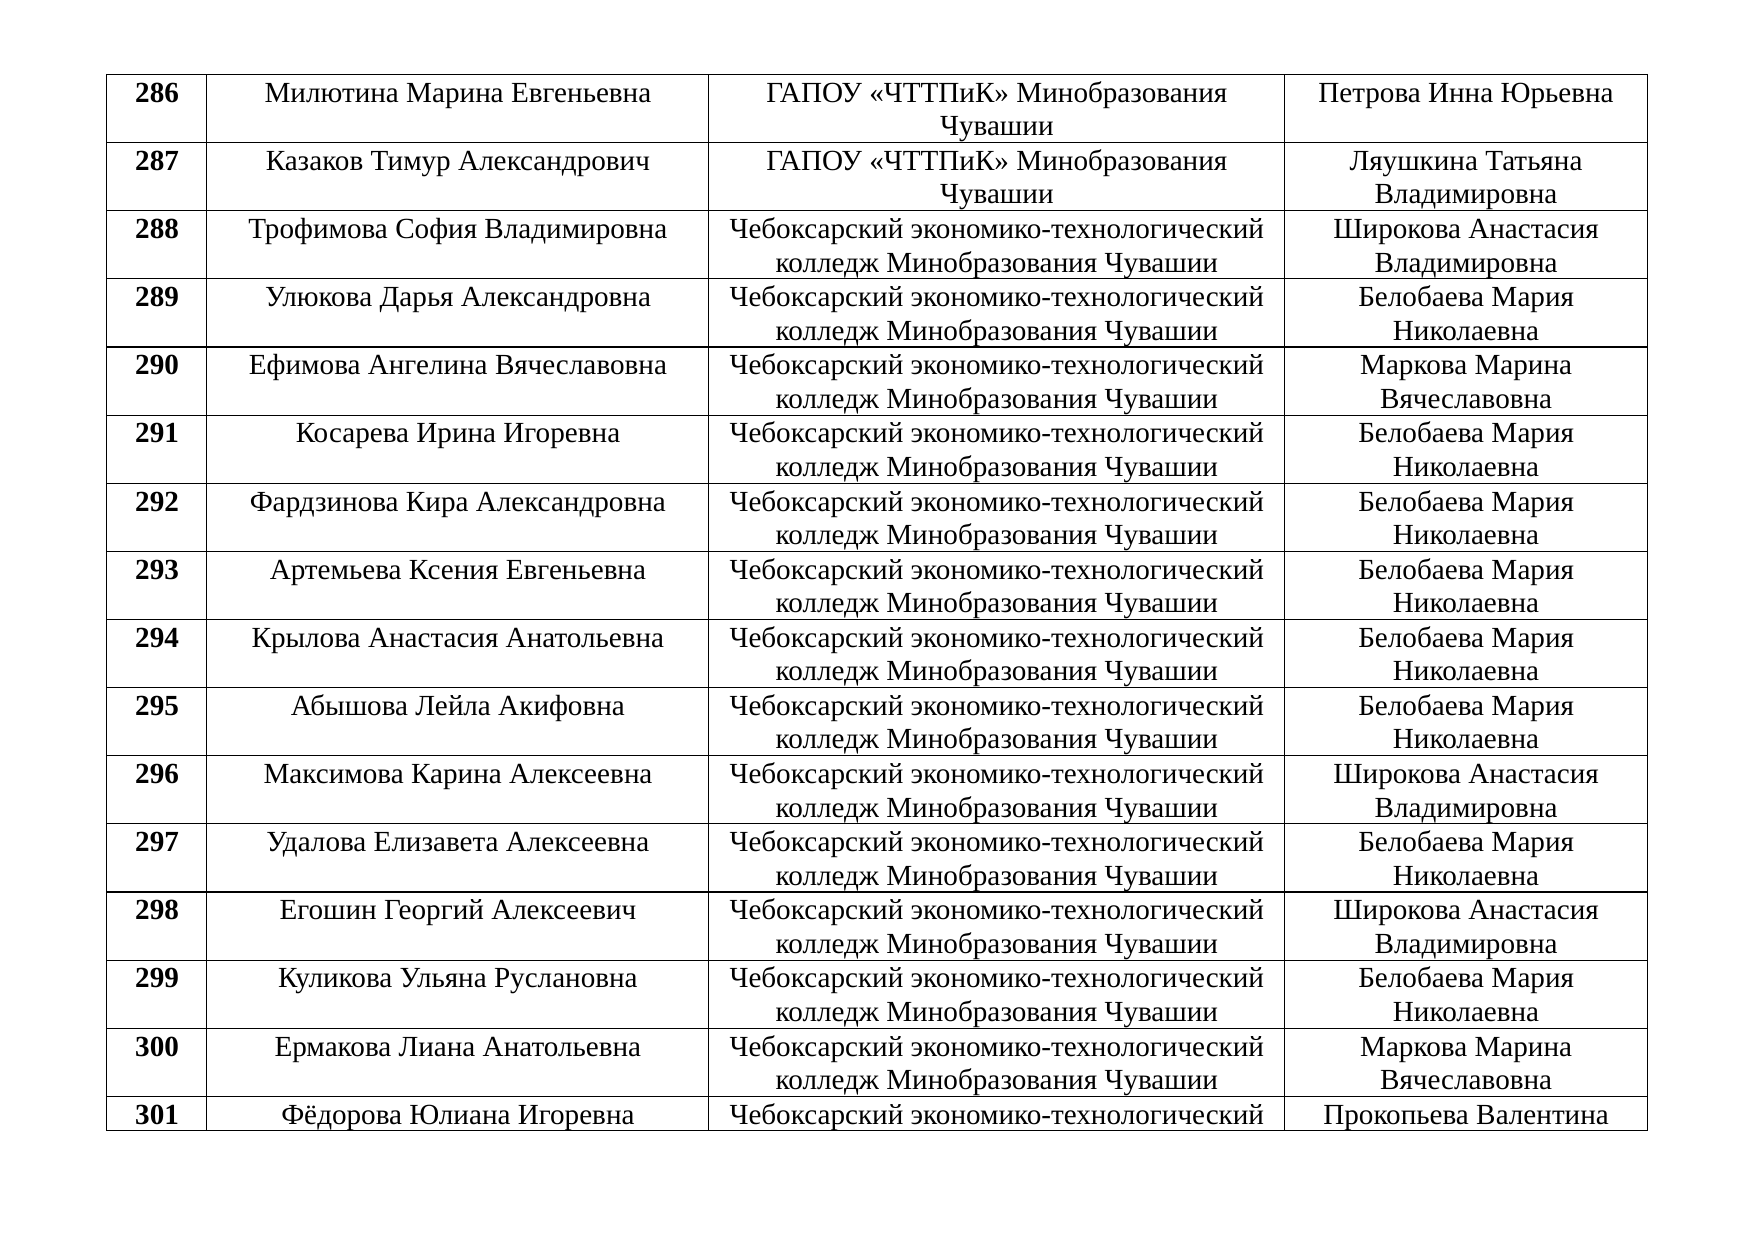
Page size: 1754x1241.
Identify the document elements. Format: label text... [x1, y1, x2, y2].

table_cell Крылова Анастасия Анатольевна [207, 620, 708, 687]
table_cell Белобаева Мария Николаевна [1285, 279, 1647, 346]
table_cell Чебоксарский экономико-технологический колледж Минобразования Чувашии [709, 961, 1284, 1028]
table_cell Широкова Анастасия Владимировна [1285, 893, 1647, 959]
table_cell Егошин Георгий Алексеевич [207, 893, 708, 959]
table_cell Чебоксарский экономико-технологический колледж Минобразования Чувашии [709, 824, 1284, 891]
table_cell Фардзинова Кира Александровна [207, 484, 708, 551]
table_cell Белобаева Мария Николаевна [1285, 484, 1647, 551]
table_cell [207, 1097, 708, 1130]
table_cell 290 [107, 348, 206, 414]
table_cell Чебоксарский экономико-технологический колледж Минобразования Чувашии [709, 688, 1284, 755]
table_cell Широкова Анастасия Владимировна [1285, 756, 1647, 823]
table_cell Чебоксарский экономико-технологический колледж Минобразования Чувашии [709, 484, 1284, 551]
table_cell 297 [107, 824, 206, 891]
table_cell Чебоксарский экономико-технологический колледж Минобразования Чувашии [709, 620, 1284, 687]
table_cell Чебоксарский экономико-технологический колледж Минобразования Чувашии [709, 893, 1284, 959]
table_cell 299 [107, 961, 206, 1028]
table_cell Широкова Анастасия Владимировна [1285, 211, 1647, 278]
table_cell Чебоксарский экономико-технологический колледж Минобразования Чувашии [709, 279, 1284, 346]
table_cell Ефимова Ангелина Вячеславовна [207, 348, 708, 414]
table_cell Трофимова София Владимировна [207, 211, 708, 278]
table_cell Чебоксарский экономико-технологический колледж Минобразования Чувашии [709, 211, 1284, 278]
table_cell 298 [107, 893, 206, 959]
table_cell Ляушкина Татьяна Владимировна [1285, 143, 1647, 210]
table_cell Ермакова Лиана Анатольевна [207, 1029, 708, 1096]
table_cell Чебоксарский экономико-технологический колледж Минобразования Чувашии [709, 552, 1284, 619]
table_cell 286 [107, 75, 206, 142]
table_cell 301 [107, 1097, 206, 1130]
table_cell 289 [107, 279, 206, 346]
table_cell Чебоксарский экономико-технологический колледж Минобразования Чувашии [709, 416, 1284, 483]
table_cell Маркова Марина Вячеславовна [1285, 1029, 1647, 1096]
table_cell 292 [107, 484, 206, 551]
table_cell 300 [107, 1029, 206, 1096]
table_cell Белобаева Мария Николаевна [1285, 552, 1647, 619]
table_cell Белобаева Мария Николаевна [1285, 824, 1647, 891]
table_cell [709, 1097, 1284, 1130]
table_cell Чебоксарский экономико-технологический колледж Минобразования Чувашии [709, 756, 1284, 823]
table_cell Косарева Ирина Игоревна [207, 416, 708, 483]
table_cell Абышова Лейла Акифовна [207, 688, 708, 755]
table_cell Куликова Ульяна Руслановна [207, 961, 708, 1028]
table_cell Милютина Марина Евгеньевна [207, 75, 708, 142]
table_cell Чебоксарский экономико-технологический колледж Минобразования Чувашии [709, 348, 1284, 414]
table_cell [1285, 75, 1647, 142]
table_cell 295 [107, 688, 206, 755]
table_cell Улюкова Дарья Александровна [207, 279, 708, 346]
table_cell Белобаева Мария Николаевна [1285, 620, 1647, 687]
table_cell 291 [107, 416, 206, 483]
table_cell Максимова Карина Алексеевна [207, 756, 708, 823]
table_cell 294 [107, 620, 206, 687]
table_cell 293 [107, 552, 206, 619]
table_cell Казаков Тимур Александрович [207, 143, 708, 210]
table_cell 287 [107, 143, 206, 210]
table_cell Белобаева Мария Николаевна [1285, 961, 1647, 1028]
table_cell 288 [107, 211, 206, 278]
table_cell Удалова Елизавета Алексеевна [207, 824, 708, 891]
table_cell Белобаева Мария Николаевна [1285, 416, 1647, 483]
table_cell ГАПОУ «ЧТТПиК» Минобразования Чувашии [709, 143, 1284, 210]
table_cell Белобаева Мария Николаевна [1285, 688, 1647, 755]
table_cell Маркова Марина Вячеславовна [1285, 348, 1647, 414]
table_cell 296 [107, 756, 206, 823]
table_cell Артемьева Ксения Евгеньевна [207, 552, 708, 619]
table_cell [1285, 1097, 1647, 1130]
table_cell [709, 75, 1284, 142]
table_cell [709, 1029, 1284, 1096]
